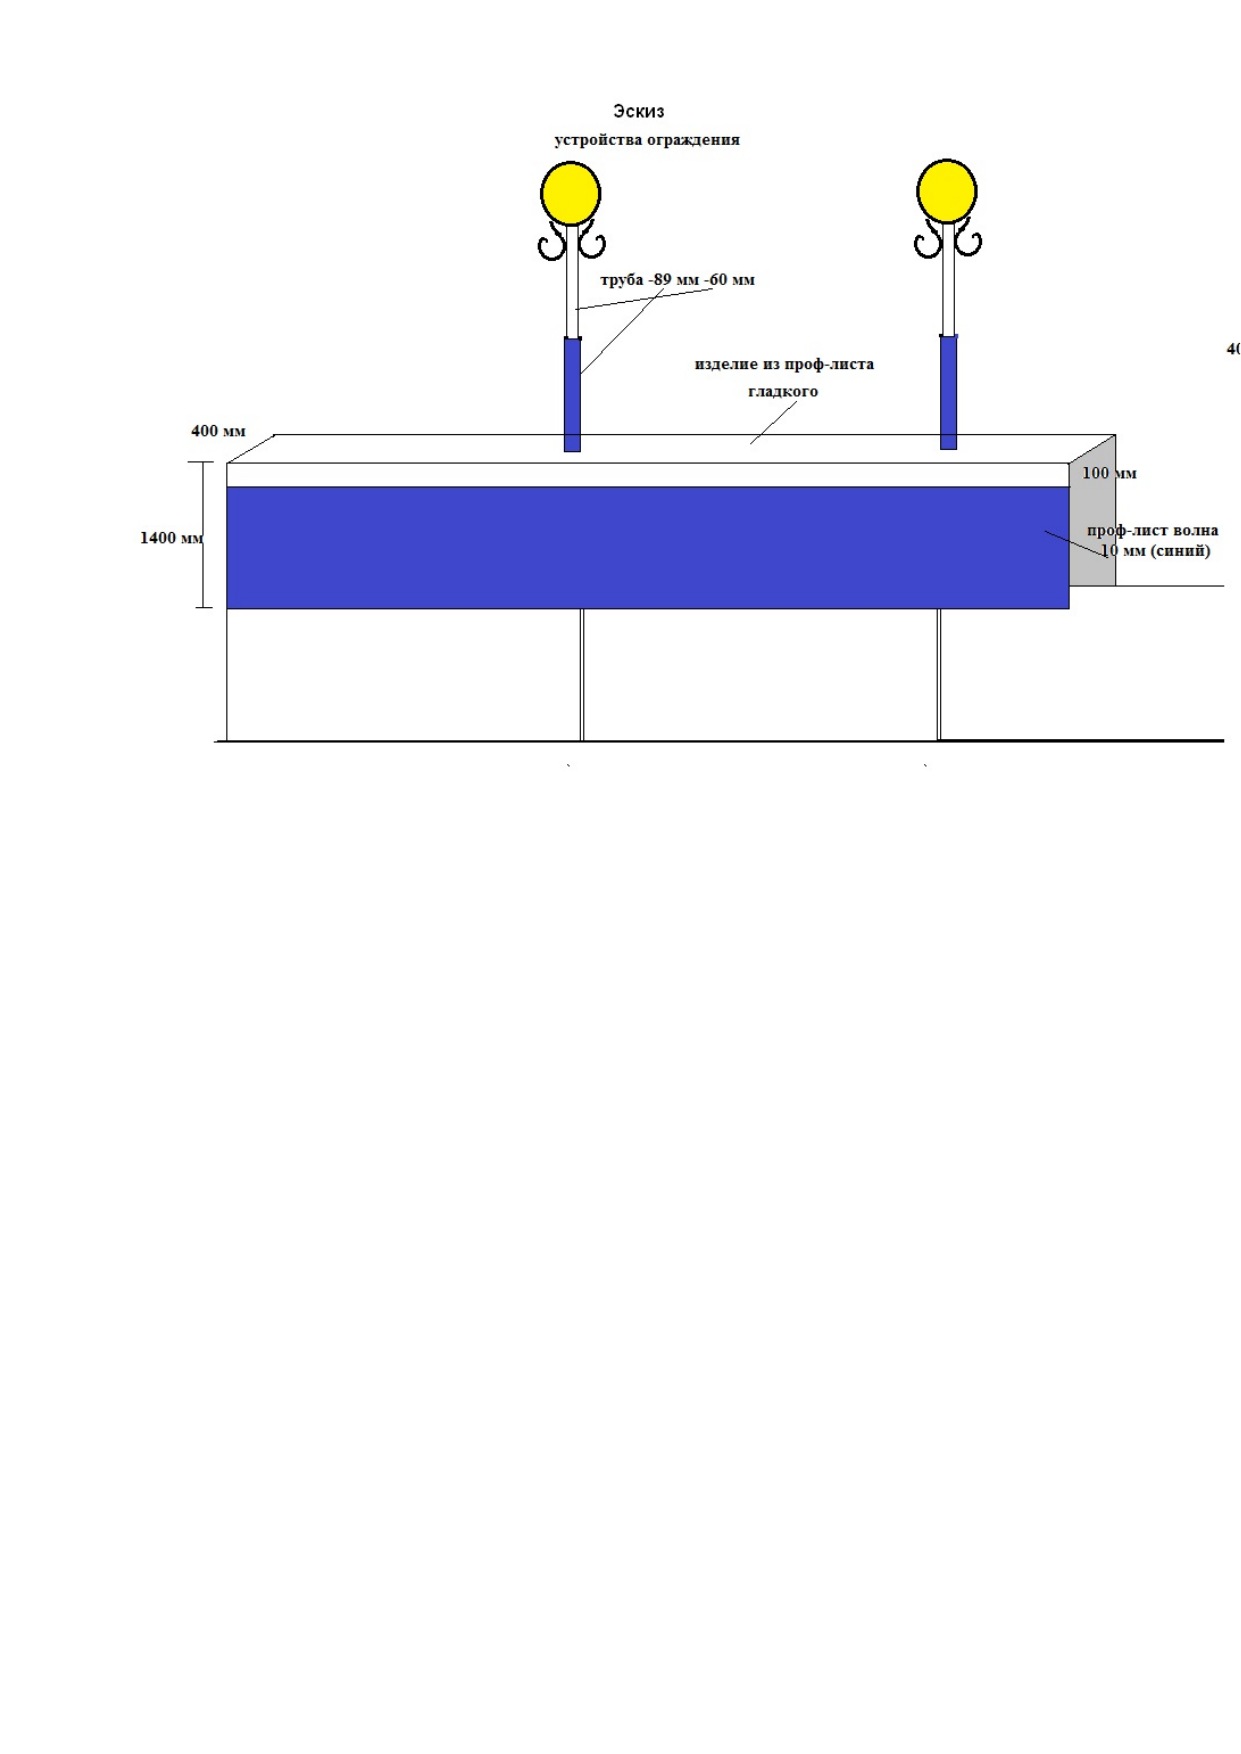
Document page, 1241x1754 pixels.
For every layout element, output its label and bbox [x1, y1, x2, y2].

picture [132, 88, 1241, 795]
